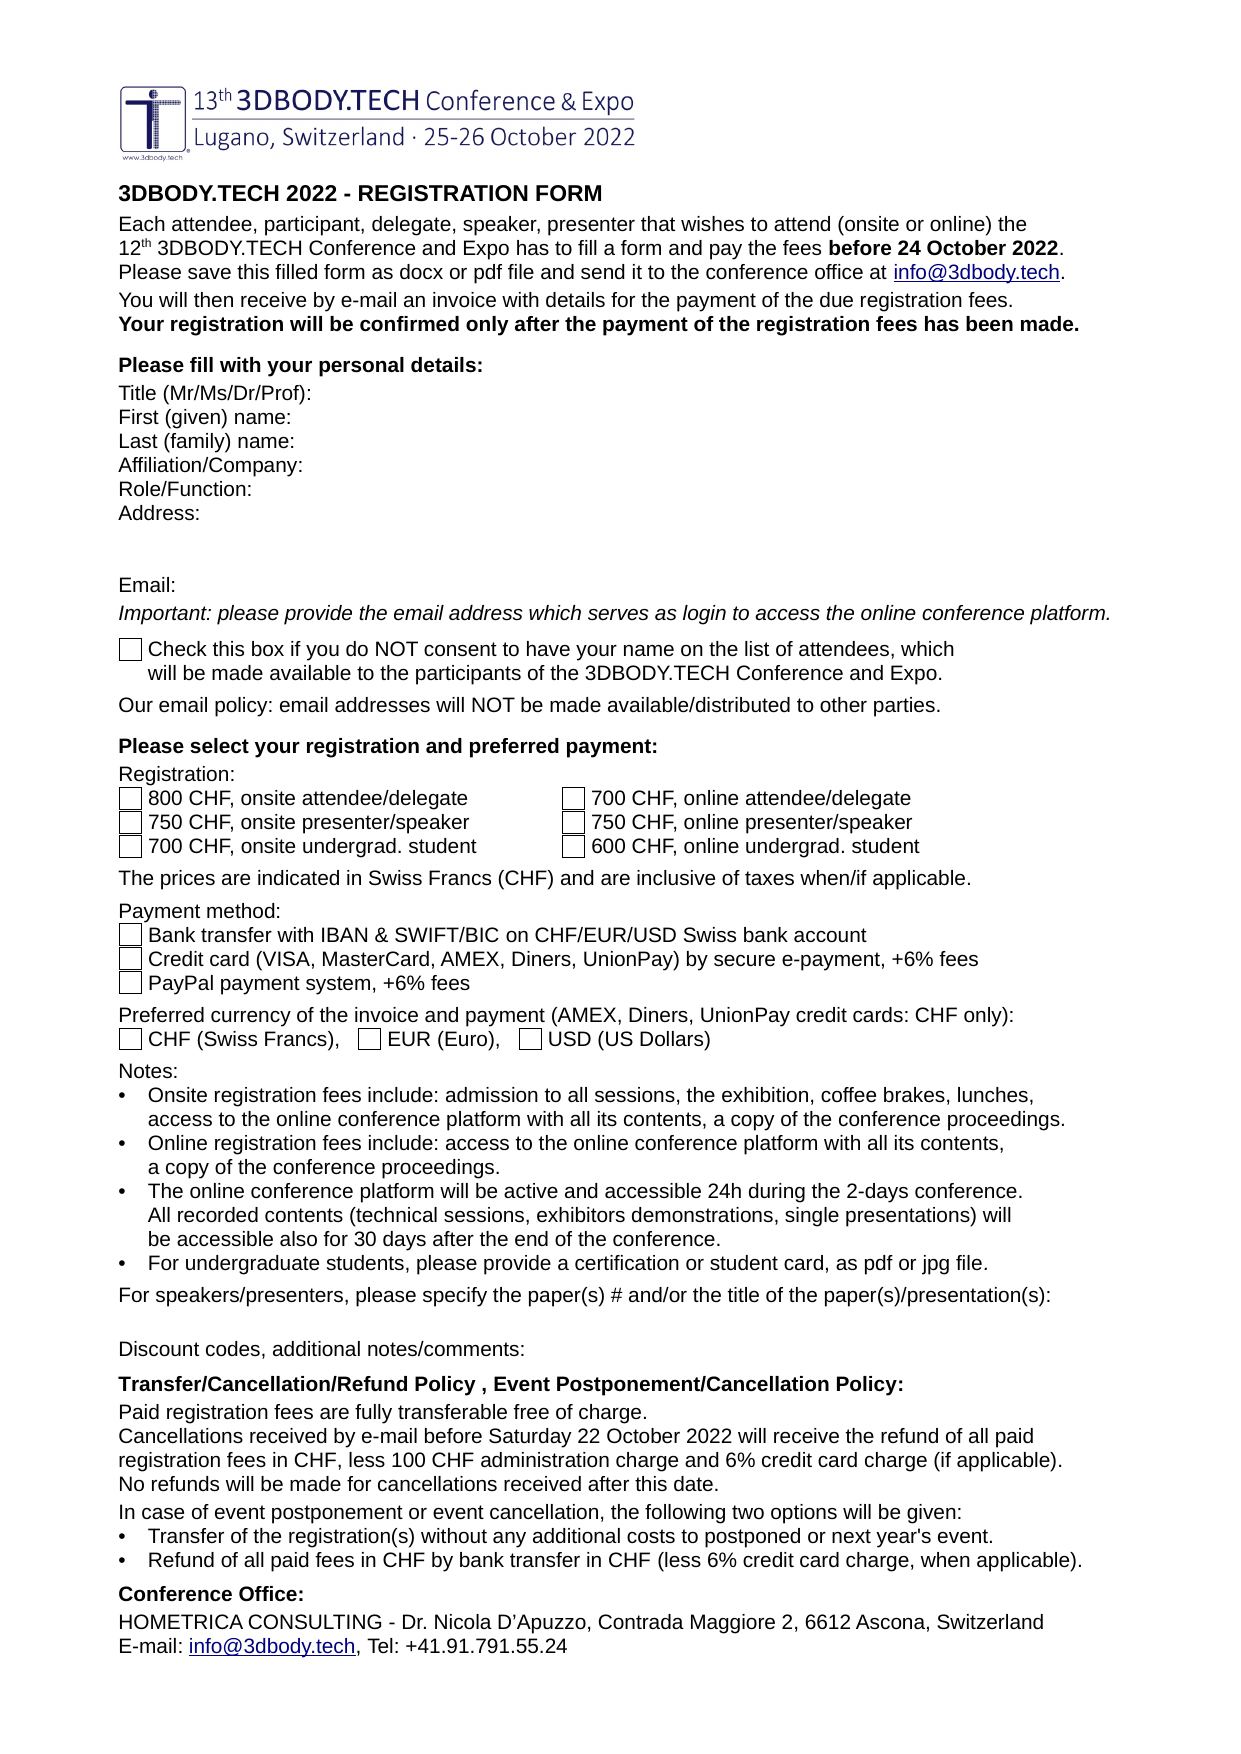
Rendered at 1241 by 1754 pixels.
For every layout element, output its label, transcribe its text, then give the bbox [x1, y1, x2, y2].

text Preferred currency of the invoice and payment (AMEX, Diners, UnionPay credit cards: CHF only): [118, 1003, 1122, 1027]
picture [116, 82, 638, 163]
text a copy of the conference proceedings. [148, 1155, 1122, 1179]
text Your registration will be confirmed only after the payment of the registration fees has been made. [118, 312, 1122, 336]
text First (given) name: [118, 405, 1122, 429]
text E-mail: info@3dbody.tech, Tel: +41.91.791.55.24 [118, 1634, 1122, 1658]
text Discount codes, additional notes/comments: [118, 1337, 1122, 1361]
text registration fees in CHF, less 100 CHF administration charge and 6% credit card charge (if applicable). [118, 1447, 1122, 1471]
text Paid registration fees are fully transferable free of charge. [118, 1399, 1122, 1423]
text Payment method: [118, 898, 1122, 922]
text Cancellations received by e-mail before Saturday 22 October 2022 will receive the refund of all paid [118, 1423, 1122, 1447]
text 12th 3DBODY.TECH Conference and Expo has to fill a form and pay the fees before 24 October 2022. [118, 236, 1122, 260]
text Role/Function: [118, 477, 1122, 501]
text Each attendee, participant, delegate, speaker, presenter that wishes to attend (onsite or online) the [118, 212, 1122, 236]
text Please save this filled form as docx or pdf file and send it to the conference office at info@3dbody.tech. [118, 260, 1122, 284]
text Conference Office: [118, 1582, 1122, 1606]
text 700 CHF, onsite undergrad. student 600 CHF, online undergrad. student [118, 834, 1122, 858]
text Registration: [118, 762, 1122, 786]
text Address: [118, 501, 1122, 524]
text Email: [118, 572, 1122, 596]
text Credit card (VISA, MasterCard, AMEX, Diners, UnionPay) by secure e-payment, +6% fees [118, 946, 1122, 970]
text access to the online conference platform with all its contents, a copy of the conference proceedings. [148, 1107, 1122, 1131]
text 750 CHF, onsite presenter/speaker 750 CHF, online presenter/speaker [118, 810, 1122, 834]
text 800 CHF, onsite attendee/delegate 700 CHF, online attendee/delegate [118, 786, 1122, 810]
text • Transfer of the registration(s) without any additional costs to postponed or next year's event. [118, 1523, 1122, 1547]
text • Refund of all paid fees in CHF by bank transfer in CHF (less 6% credit card charge, when applicable). [118, 1547, 1122, 1571]
text In case of event postponement or event cancellation, the following two options will be given: [118, 1499, 1122, 1523]
text Please select your registration and preferred payment: [118, 734, 1122, 758]
text be accessible also for 30 days after the end of the conference. [148, 1227, 1122, 1251]
text Our email policy: email addresses will NOT be made available/distributed to other parties. [118, 693, 1122, 717]
text Transfer/Cancellation/Refund Policy , Event Postponement/Cancellation Policy: [118, 1371, 1122, 1395]
text No refunds will be made for cancellations received after this date. [118, 1471, 1122, 1495]
text will be made available to the participants of the 3DBODY.TECH Conference and Expo. [118, 661, 1122, 685]
text HOMETRICA CONSULTING - Dr. Nicola D’Apuzzo, Contrada Maggiore 2, 6612 Ascona, Switzerland [118, 1610, 1122, 1634]
text Notes: [118, 1059, 1122, 1083]
text Check this box if you do NOT consent to have your name on the list of attendees, which [118, 637, 1122, 661]
text Last (family) name: [118, 429, 1122, 453]
text For speakers/presenters, please specify the paper(s) # and/or the title of the paper(s)/presentation(s): [118, 1283, 1122, 1307]
text 3DBODY.TECH 2022 - REGISTRATION FORM [118, 179, 1122, 206]
text Bank transfer with IBAN & SWIFT/BIC on CHF/EUR/USD Swiss bank account [118, 922, 1122, 946]
text • Onsite registration fees include: admission to all sessions, the exhibition, coffee brakes, lunches, [118, 1083, 1122, 1107]
text • For undergraduate students, please provide a certification or student card, as pdf or jpg file. [118, 1251, 1122, 1274]
text Title (Mr/Ms/Dr/Prof): [118, 381, 1122, 405]
text All recorded contents (technical sessions, exhibitors demonstrations, single presentations) will [148, 1203, 1122, 1227]
text • Online registration fees include: access to the online conference platform with all its contents, [118, 1131, 1122, 1155]
text Important: please provide the email address which serves as login to access the online conference platform. [118, 601, 1122, 624]
text Please fill with your personal details: [118, 353, 1122, 377]
text The prices are indicated in Swiss Francs (CHF) and are inclusive of taxes when/if applicable. [118, 866, 1122, 890]
text • The online conference platform will be active and accessible 24h during the 2-days conference. [118, 1179, 1122, 1203]
text PayPal payment system, +6% fees [118, 970, 1122, 994]
text You will then receive by e-mail an invoice with details for the payment of the due registration fees. [118, 288, 1122, 312]
text Affiliation/Company: [118, 453, 1122, 477]
text CHF (Swiss Francs), EUR (Euro), USD (US Dollars) [118, 1027, 1122, 1051]
